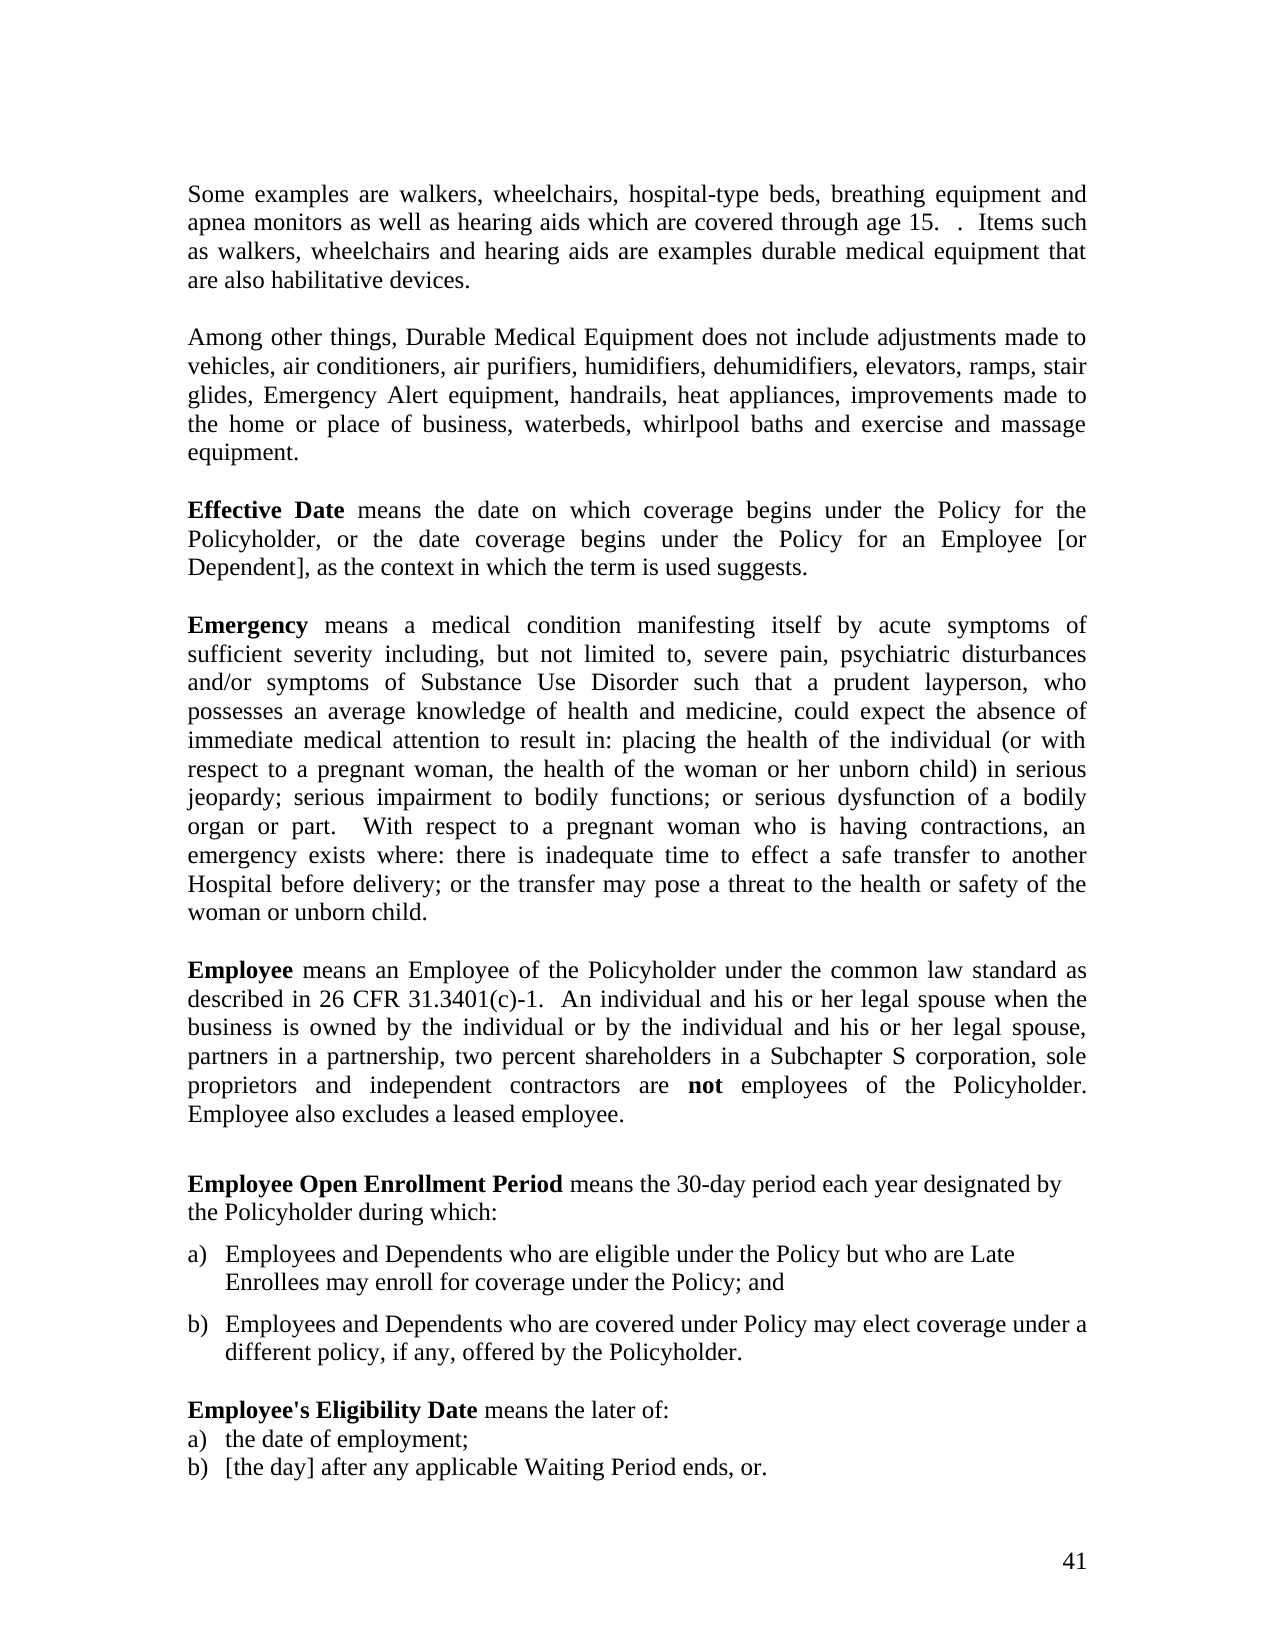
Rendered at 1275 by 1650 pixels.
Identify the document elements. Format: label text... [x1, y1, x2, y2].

text Employee means an Employee of the Policyholder under the common law standard as described in 26 CFR 31.3401(c)-1. An individual and his or her legal spouse when the business is owned by the individual or by the individual and his or her legal spouse, partners in a partnership, two percent shareholders in a Subchapter S corporation, sole proprietors and independent contractors are not employees of the Policyholder. Employee also excludes a leased employee. [187, 955, 1087, 1127]
text Emergency means a medical condition manifesting itself by acute symptoms of sufficient severity including, but not limited to, severe pain, psychiatric disturbances and/or symptoms of Substance Use Disorder such that a prudent layperson, who possesses an average knowledge of health and medicine, could expect the absence of immediate medical attention to result in: placing the health of the individual (or with respect to a pregnant woman, the health of the woman or her unborn child) in serious jeopardy; serious impairment to bodily functions; or serious dysfunction of a bodily organ or part. With respect to a pregnant woman who is having contractions, an emergency exists where: there is inadequate time to effect a safe transfer to another Hospital before delivery; or the transfer may pose a threat to the health or safety of the woman or unborn child. [187, 610, 1087, 926]
text Employee's Eligibility Date means the later of: [187, 1395, 1087, 1424]
text Employee Open Enrollment Period means the 30-day period each year designated by the Policyholder during which: [187, 1169, 1087, 1226]
list [the day] after any applicable Waiting Period ends, or. [187, 1452, 1087, 1481]
list the date of employment; [187, 1424, 1087, 1452]
list Employees and Dependents who are eligible under the Policy but who are Late Enrollees may enroll for coverage under the Policy; and [187, 1239, 1087, 1296]
list Employees and Dependents who are covered under Policy may elect coverage under a different policy, if any, offered by the Policyholder. [187, 1309, 1087, 1366]
text Effective Date means the date on which coverage begins under the Policy for the Policyholder, or the date coverage begins under the Policy for an Employee [or Dependent], as the context in which the term is used suggests. [187, 495, 1087, 581]
text Some examples are walkers, wheelchairs, hospital-type beds, breathing equipment and apnea monitors as well as hearing aids which are covered through age 15. . Items such as walkers, wheelchairs and hearing aids are examples durable medical equipment that are also habilitative devices. [187, 179, 1087, 294]
text Among other things, Durable Medical Equipment does not include adjustments made to vehicles, air conditioners, air purifiers, humidifiers, dehumidifiers, elevators, ramps, stair glides, Emergency Alert equipment, handrails, heat appliances, improvements made to the home or place of business, waterbeds, whirlpool baths and exercise and massage equipment. [187, 322, 1087, 466]
